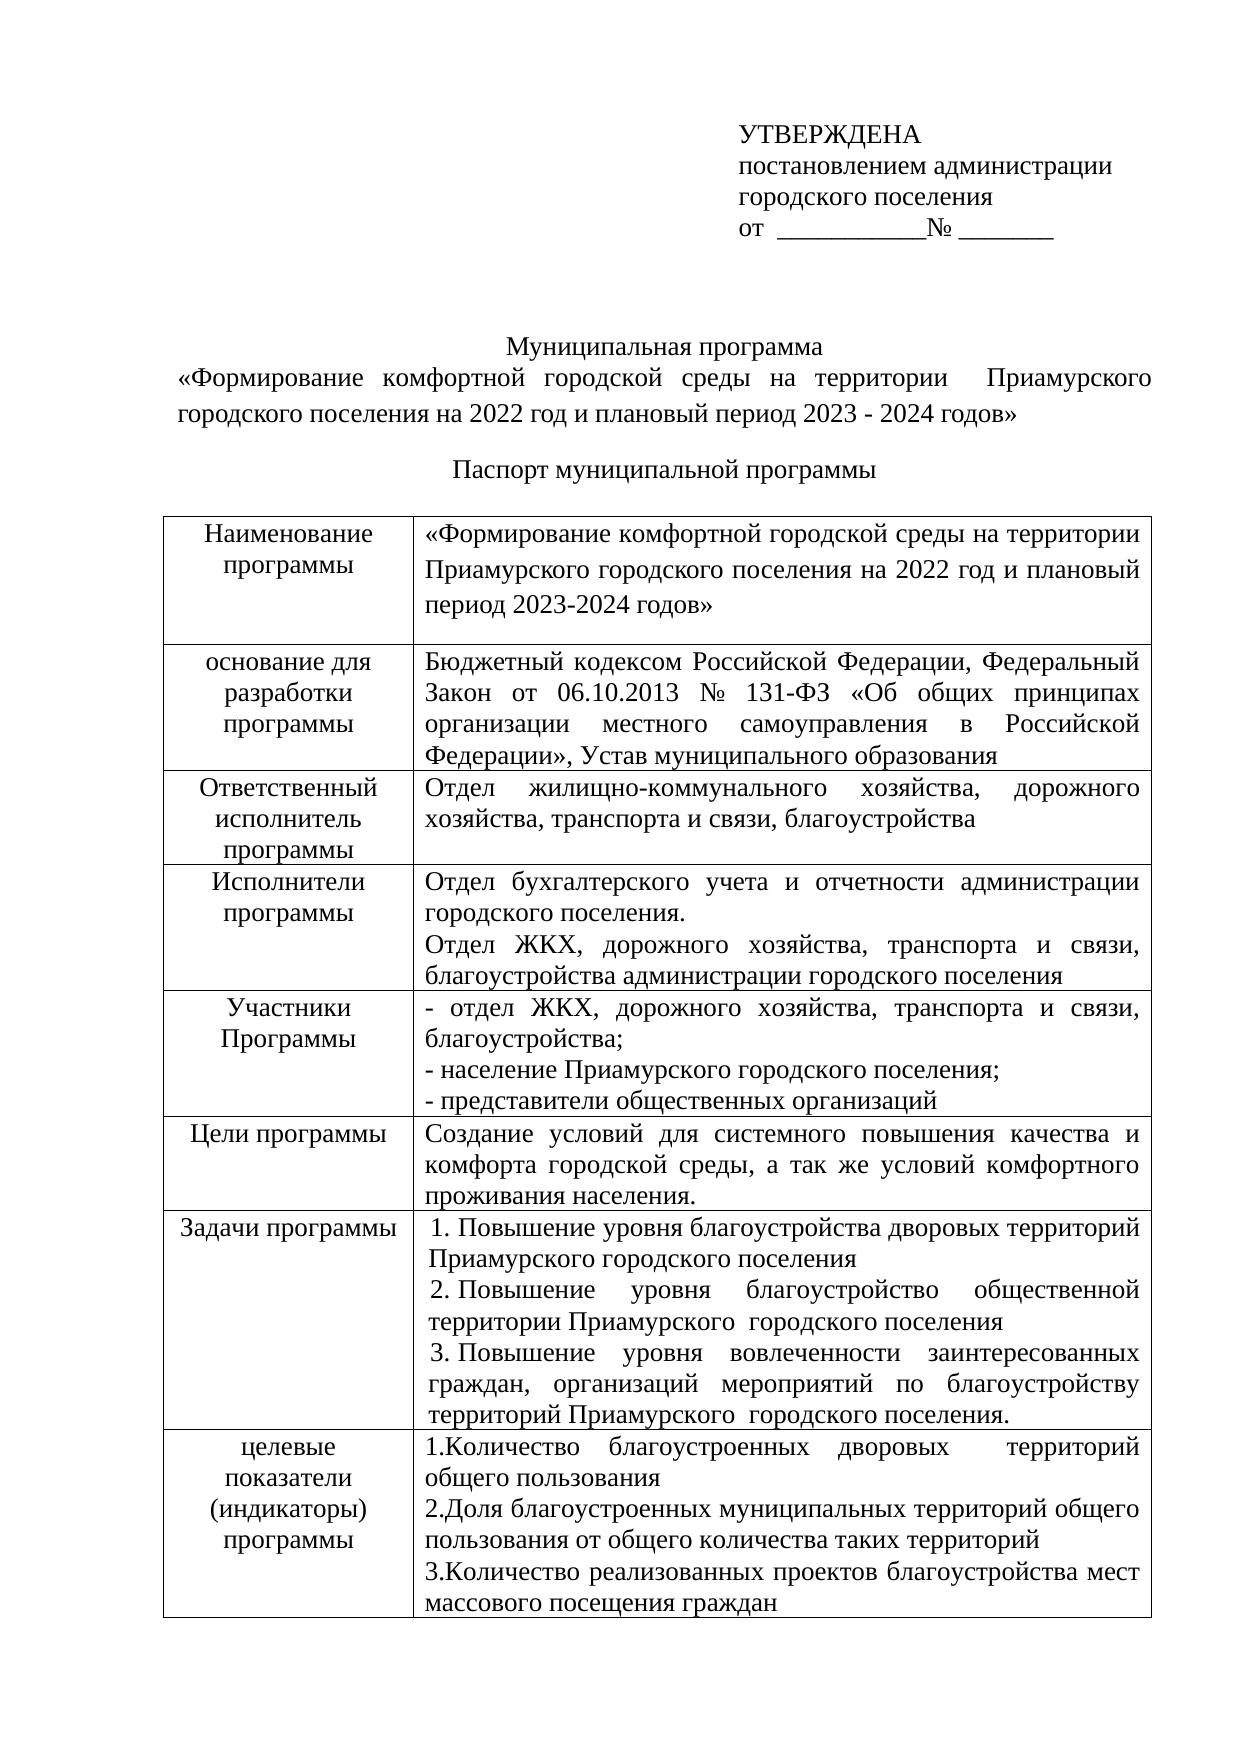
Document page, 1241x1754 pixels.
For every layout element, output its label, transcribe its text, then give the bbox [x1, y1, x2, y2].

table_cell Задачи программы [164, 1211, 413, 1429]
table_cell Создание условий для системного повышения качества и комфорта городской среды, а так же условий комфортного проживания населения. [414, 1117, 1151, 1210]
table_cell Цели программы [164, 1117, 413, 1210]
text Муниципальная программа [177, 330, 1152, 361]
text «Формирование комфортной городской среды на территории Приамурского городского поселения на 2022 год и плановый период 2023 - 2024 годов» [177, 361, 1152, 428]
text от ___________№ _______ [738, 212, 1152, 243]
table_cell Ответственный исполнитель программы [164, 771, 413, 864]
table_cell Повышение уровня благоустройства дворовых территорий Приамурского городского поселения Повышение уровня благоустройство общественной территории Приамурского городского поселения Повышение уровня вовлеченности заинтересованных граждан, организаций мероприятий по благоустройству территорий Приамурского городского поселения. [414, 1211, 1151, 1429]
table_cell 1.Количество благоустроенных дворовых территорий общего пользования 2.Доля благоустроенных муниципальных территорий общего пользования от общего количества таких территорий 3.Количество реализованных проектов благоустройства мест массового посещения граждан [414, 1430, 1151, 1617]
table_cell Отдел бухгалтерского учета и отчетности администрации городского поселения. Отдел ЖКХ, дорожного хозяйства, транспорта и связи, благоустройства администрации городского поселения [414, 865, 1151, 990]
table_cell основание для разработки программы [164, 645, 413, 770]
table_cell Участники Программы [164, 991, 413, 1116]
text постановлением администрации [738, 149, 1152, 180]
table_cell Исполнители программы [164, 865, 413, 990]
table_cell - отдел ЖКХ, дорожного хозяйства, транспорта и связи, благоустройства; - население Приамурского городского поселения; - представители общественных организаций [414, 991, 1151, 1116]
table_cell целевые показатели (индикаторы) программы [164, 1430, 413, 1617]
table_cell Бюджетный кодексом Российской Федерации, Федеральный Закон от 06.10.2013 № 131-ФЗ «Об общих принципах организации местного самоуправления в Российской Федерации», Устав муниципального образования [414, 645, 1151, 770]
table_cell Отдел жилищно-коммунального хозяйства, дорожного хозяйства, транспорта и связи, благоустройства [414, 771, 1151, 864]
text Паспорт муниципальной программы [177, 454, 1152, 485]
table_header Наименование программы [164, 517, 413, 644]
table_header «Формирование комфортной городской среды на территории Приамурского городского поселения на 2022 год и плановый период 2023-2024 годов» [414, 517, 1151, 644]
text УТВЕРЖДЕНА [694, 118, 1152, 149]
text городского поселения [738, 180, 1152, 212]
